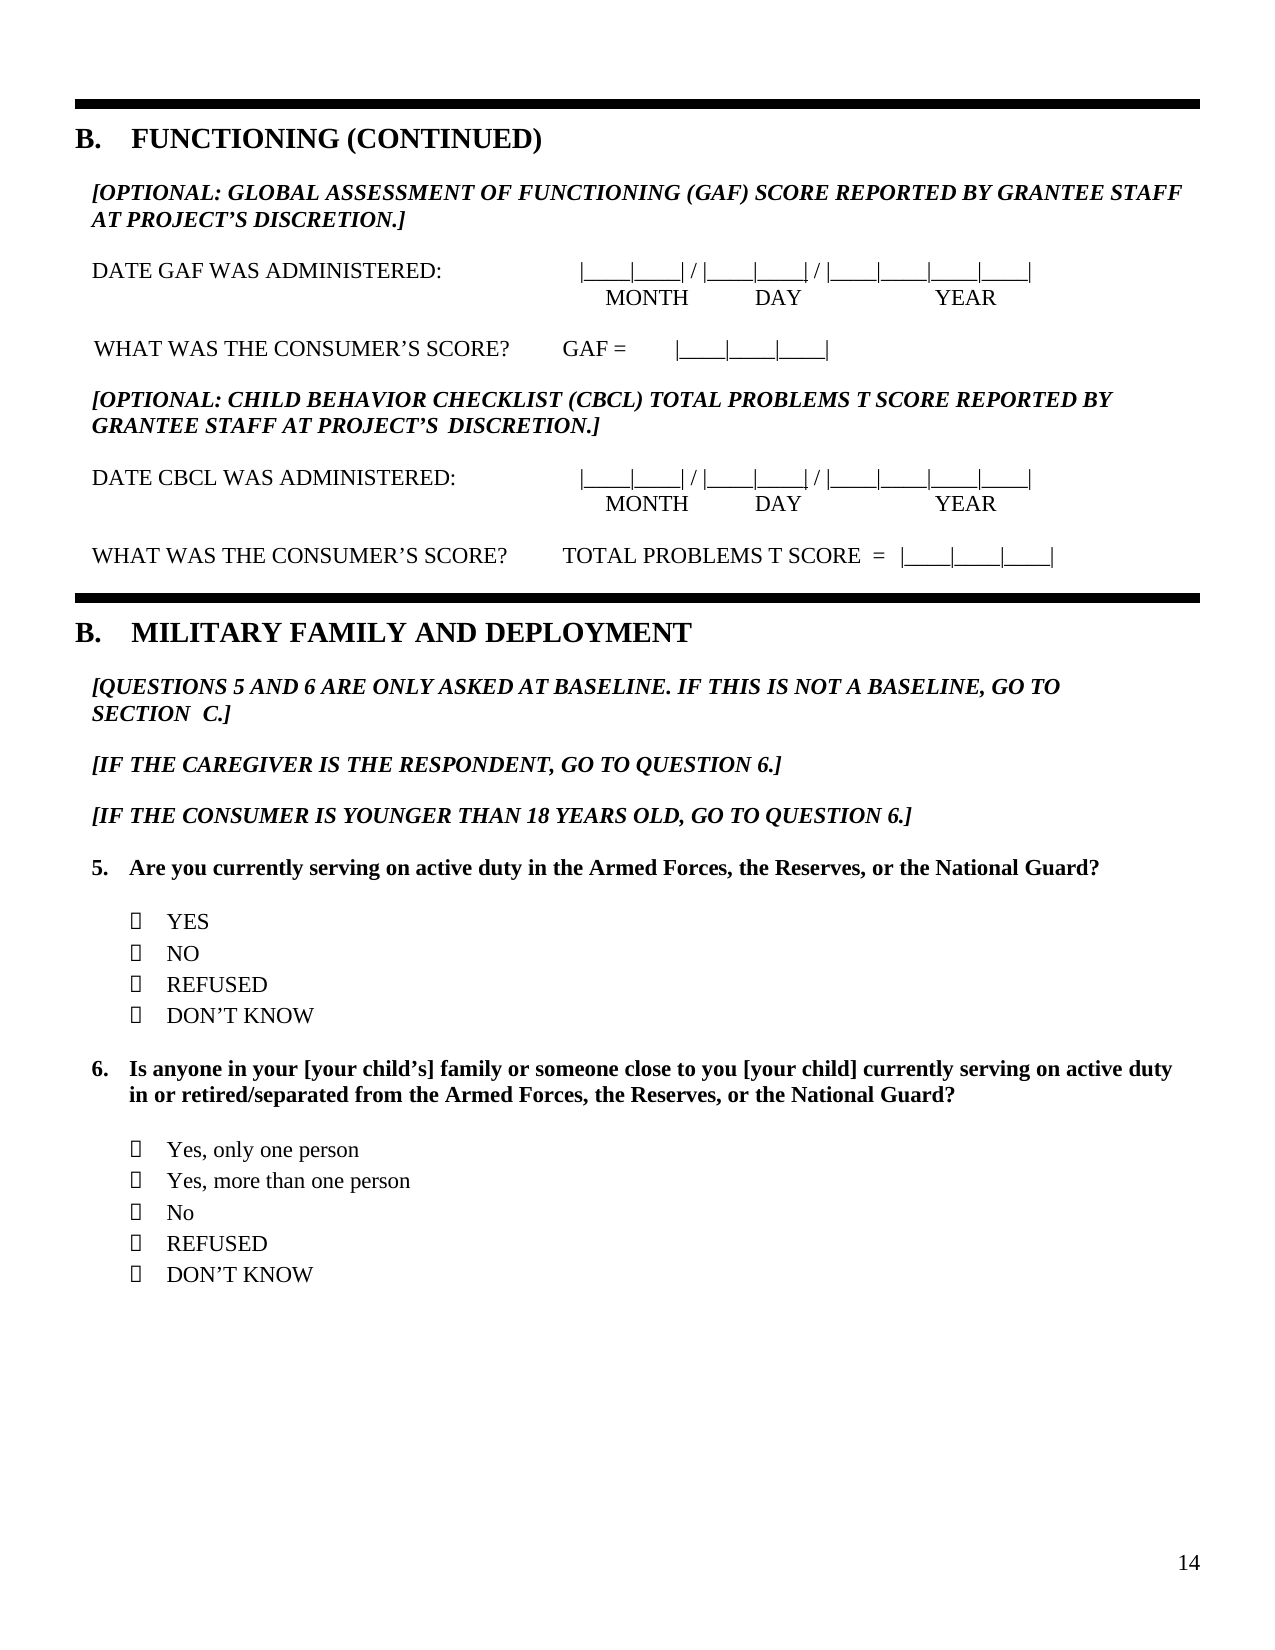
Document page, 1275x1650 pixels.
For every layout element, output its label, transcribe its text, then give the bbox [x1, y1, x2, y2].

text  DON’T KNOW [129, 1258, 1200, 1289]
text  DON’T KNOW [129, 999, 1200, 1030]
text WHAT WAS THE CONSUMER’S SCORE? GAF = |____|____|____| [94, 335, 1200, 361]
text  REFUSED [129, 968, 1200, 999]
text [OPTIONAL: GLOBAL ASSESSMENT OF FUNCTIONING (GAF) SCORE REPORTED BY GRANTEE STAFF AT PROJECT’S DISCRETION.] [92, 179, 1200, 232]
subtitle B. FUNCTIONING (CONTINUED) [75, 109, 1200, 154]
text DATE CBCL WAS ADMINISTERED: |____|____| / |____|____| / |____|____|____|____| [92, 464, 1200, 490]
text  YES [129, 905, 1200, 936]
text  REFUSED [129, 1227, 1200, 1258]
text [IF THE CAREGIVER IS THE RESPONDENT, GO TO QUESTION 6.] [92, 751, 1200, 777]
text MONTH DAY YEAR [75, 490, 1200, 517]
list Is anyone in your [your child’s] family or someone close to you [your child] currently serving on active duty in or retired/separated from the Armed Forces, the Reserves, or the National Guard? [91, 1055, 1200, 1108]
subtitle B. MILITARY FAMILY AND DEPLOYMENT [75, 603, 1200, 648]
list Are you currently serving on active duty in the Armed Forces, the Reserves, or the National Guard? [91, 854, 1200, 880]
text  Yes, only one person [129, 1133, 1200, 1164]
text  No [129, 1195, 1200, 1227]
text WHAT WAS THE CONSUMER’S SCORE? TOTAL PROBLEMS T SCORE = |____|____|____| [92, 542, 1200, 568]
text [OPTIONAL: CHILD BEHAVIOR CHECKLIST (CBCL) TOTAL PROBLEMS T SCORE REPORTED BY GRANTEE STAFF AT PROJECT’S DISCRETION.] [92, 386, 1163, 439]
text DATE GAF WAS ADMINISTERED: |____|____| / |____|____| / |____|____|____|____| [92, 257, 1200, 283]
text [IF THE CONSUMER IS YOUNGER THAN 18 YEARS OLD, GO TO QUESTION 6.] [92, 802, 1112, 829]
text [QUESTIONS 5 AND 6 ARE ONLY ASKED AT BASELINE. IF THIS IS NOT A BASELINE, GO TO SECTION C.] [92, 673, 1163, 726]
text  NO [129, 936, 1200, 968]
text  Yes, more than one person [129, 1164, 1200, 1195]
text MONTH DAY YEAR [75, 283, 1200, 310]
